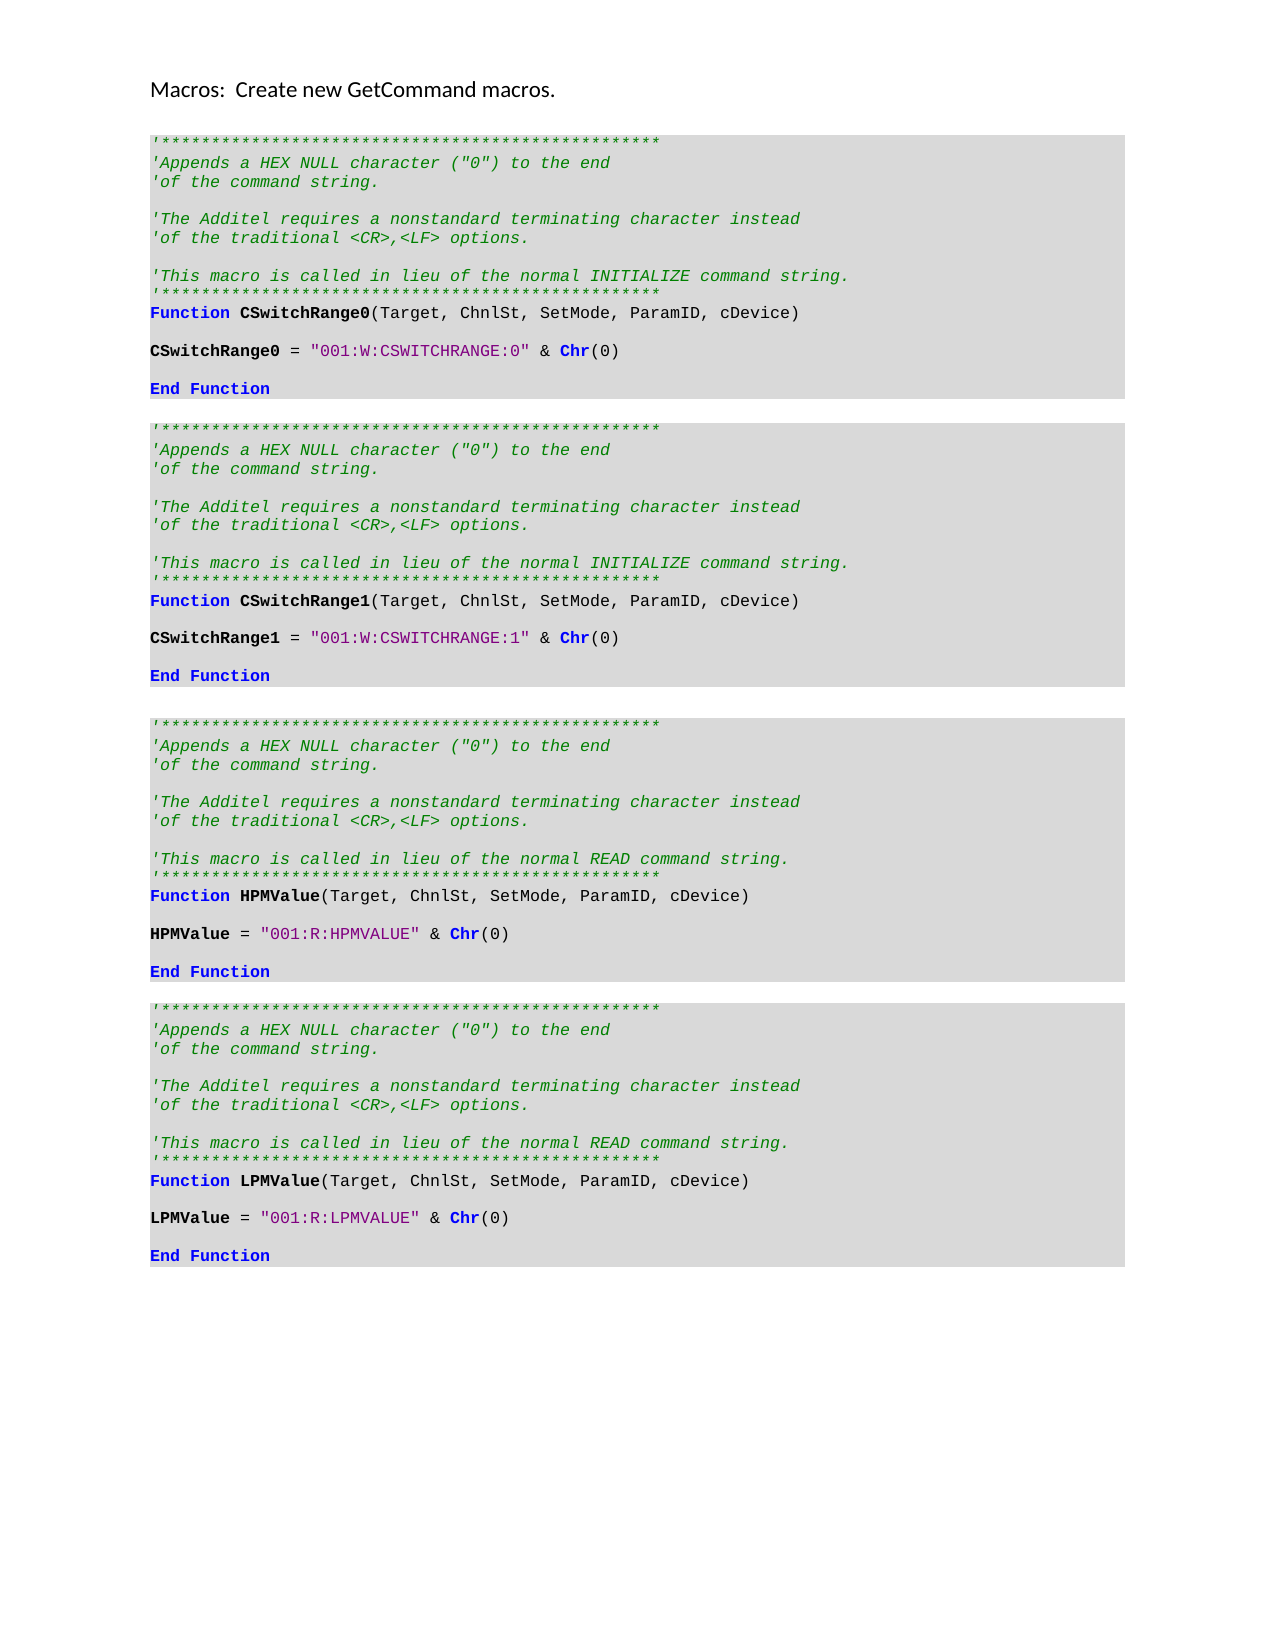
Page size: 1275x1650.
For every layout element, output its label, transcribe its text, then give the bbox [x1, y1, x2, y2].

text '************************************************** [150, 1003, 1125, 1021]
text Function LPMValue(Target, ChnlSt, SetMode, ParamID, cDevice) [150, 1172, 1125, 1191]
text End Function [150, 963, 1125, 982]
text LPMValue = "001:R:LPMVALUE" & Chr(0) [150, 1210, 1125, 1229]
text 'Appends a HEX NULL character ("0") to the end [150, 154, 1125, 173]
text 'Appends a HEX NULL character ("0") to the end [150, 737, 1125, 756]
text 'The Additel requires a nonstandard terminating character instead [150, 498, 1125, 517]
text CSwitchRange1 = "001:W:CSWITCHRANGE:1" & Chr(0) [150, 630, 1125, 649]
text 'of the traditional <CR>,<LF> options. [150, 813, 1125, 831]
text '************************************************** [150, 423, 1125, 442]
text End Function [150, 1248, 1125, 1267]
text Function HPMValue(Target, ChnlSt, SetMode, ParamID, cDevice) [150, 888, 1125, 907]
text '************************************************** [150, 718, 1125, 737]
text '************************************************** [150, 286, 1125, 305]
text 'of the command string. [150, 173, 1125, 192]
text Macros: Create new GetCommand macros. [150, 75, 1125, 103]
text 'of the command string. [150, 756, 1125, 775]
text HPMValue = "001:R:HPMVALUE" & Chr(0) [150, 926, 1125, 944]
text 'Appends a HEX NULL character ("0") to the end [150, 1021, 1125, 1040]
text End Function [150, 668, 1125, 687]
text 'This macro is called in lieu of the normal INITIALIZE command string. [150, 555, 1125, 573]
text '************************************************** [150, 135, 1125, 154]
text 'The Additel requires a nonstandard terminating character instead [150, 794, 1125, 813]
text 'of the command string. [150, 460, 1125, 479]
text 'of the traditional <CR>,<LF> options. [150, 1097, 1125, 1116]
text Function CSwitchRange0(Target, ChnlSt, SetMode, ParamID, cDevice) [150, 305, 1125, 324]
text 'This macro is called in lieu of the normal INITIALIZE command string. [150, 267, 1125, 286]
text '************************************************** [150, 573, 1125, 592]
text 'This macro is called in lieu of the normal READ command string. [150, 850, 1125, 869]
text 'The Additel requires a nonstandard terminating character instead [150, 211, 1125, 230]
text 'of the command string. [150, 1040, 1125, 1059]
text End Function [150, 381, 1125, 399]
text 'of the traditional <CR>,<LF> options. [150, 230, 1125, 248]
text 'Appends a HEX NULL character ("0") to the end [150, 442, 1125, 460]
text 'The Additel requires a nonstandard terminating character instead [150, 1078, 1125, 1097]
text 'This macro is called in lieu of the normal READ command string. [150, 1134, 1125, 1153]
text '************************************************** [150, 1153, 1125, 1172]
text '************************************************** [150, 869, 1125, 888]
text 'of the traditional <CR>,<LF> options. [150, 517, 1125, 536]
text Function CSwitchRange1(Target, ChnlSt, SetMode, ParamID, cDevice) [150, 592, 1125, 611]
text CSwitchRange0 = "001:W:CSWITCHRANGE:0" & Chr(0) [150, 343, 1125, 362]
